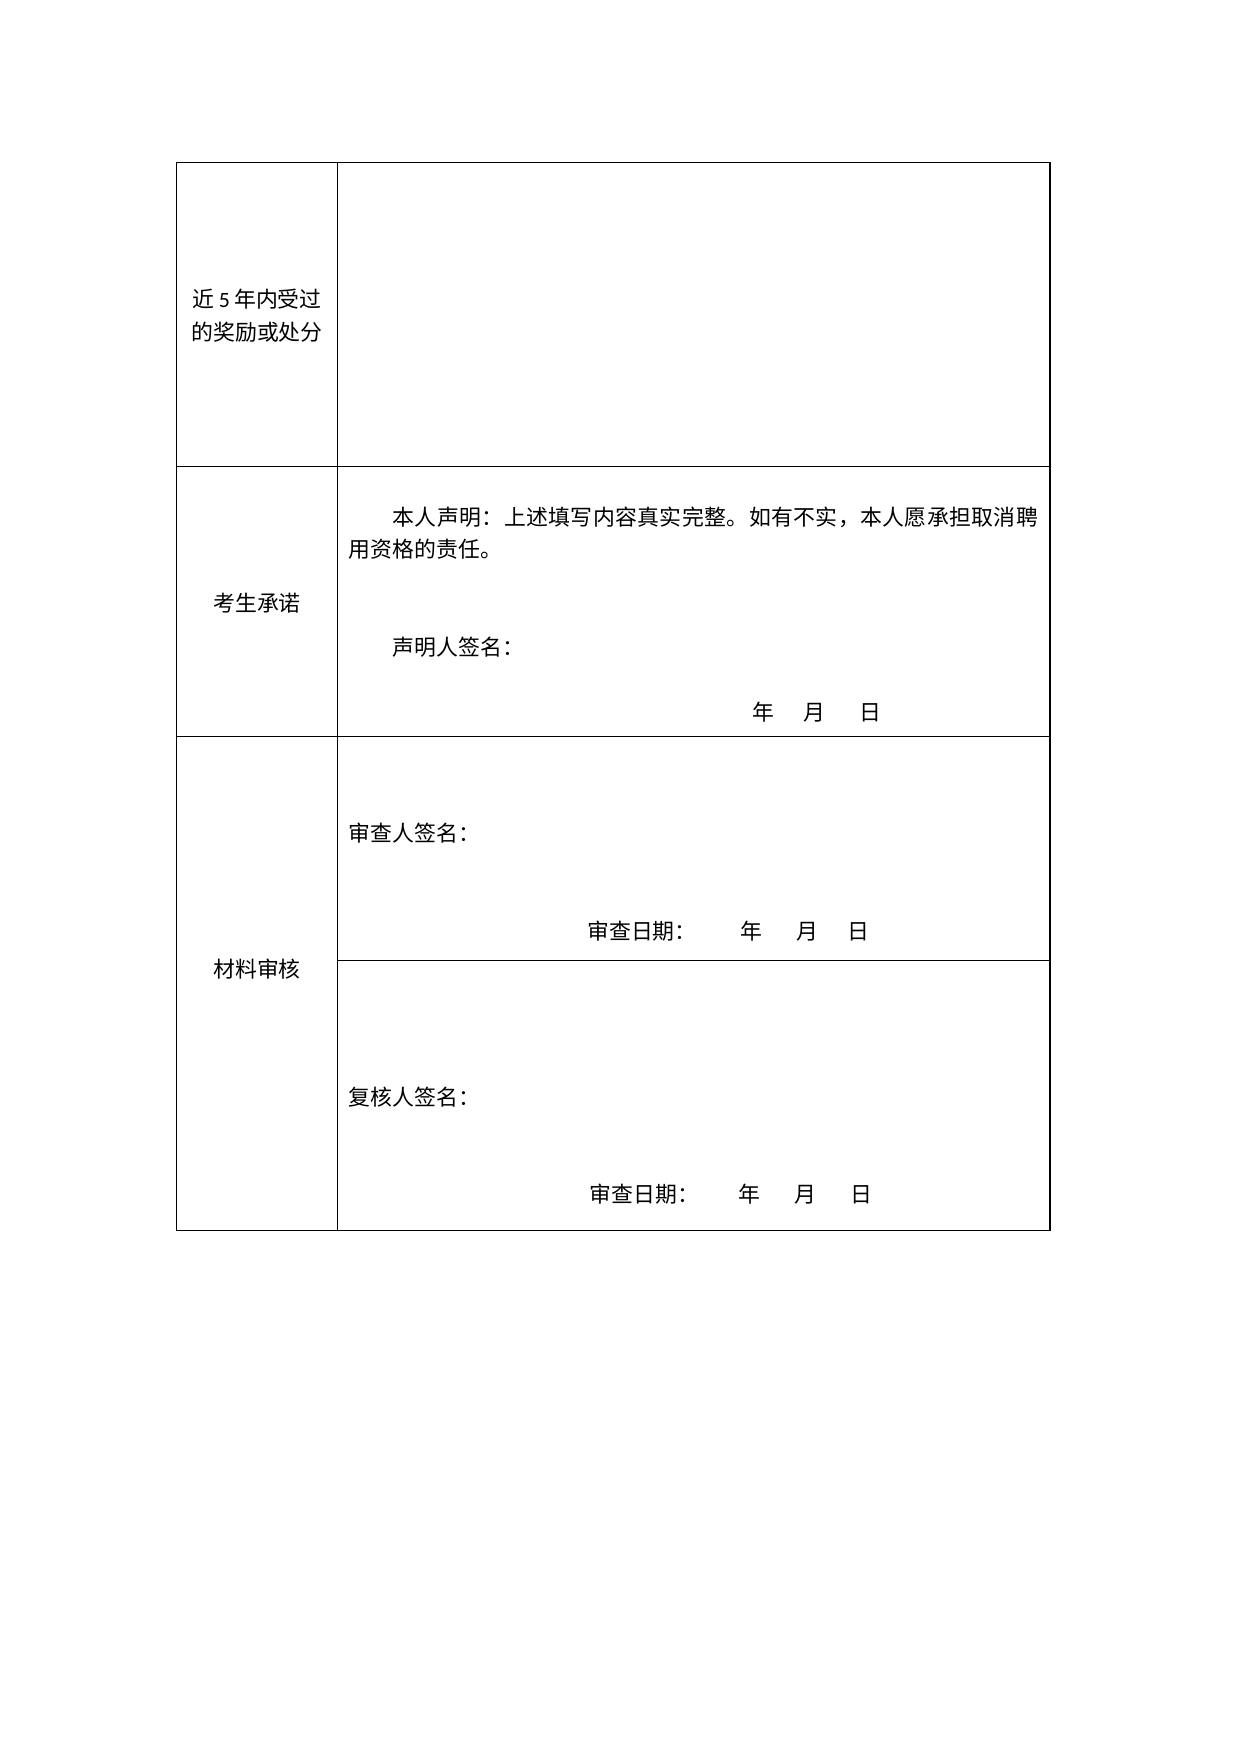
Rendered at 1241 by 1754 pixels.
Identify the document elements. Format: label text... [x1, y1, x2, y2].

table_cell [338, 163, 1049, 466]
table_cell 本人声明：上述填写内容真实完整。如有不实，本人愿承担取消聘用资格的责任。 声明人签名： 年 月 日 [338, 467, 1049, 736]
table_cell 审查人签名： 审查日期： 年 月 日 [338, 737, 1049, 960]
table_cell 近5年内受过的奖励或处分 [177, 163, 337, 466]
table_cell 复核人签名： 审查日期： 年 月 日 [338, 961, 1049, 1230]
table_cell 材料审核 [177, 737, 337, 1230]
table_cell 考生承诺 [177, 467, 337, 736]
